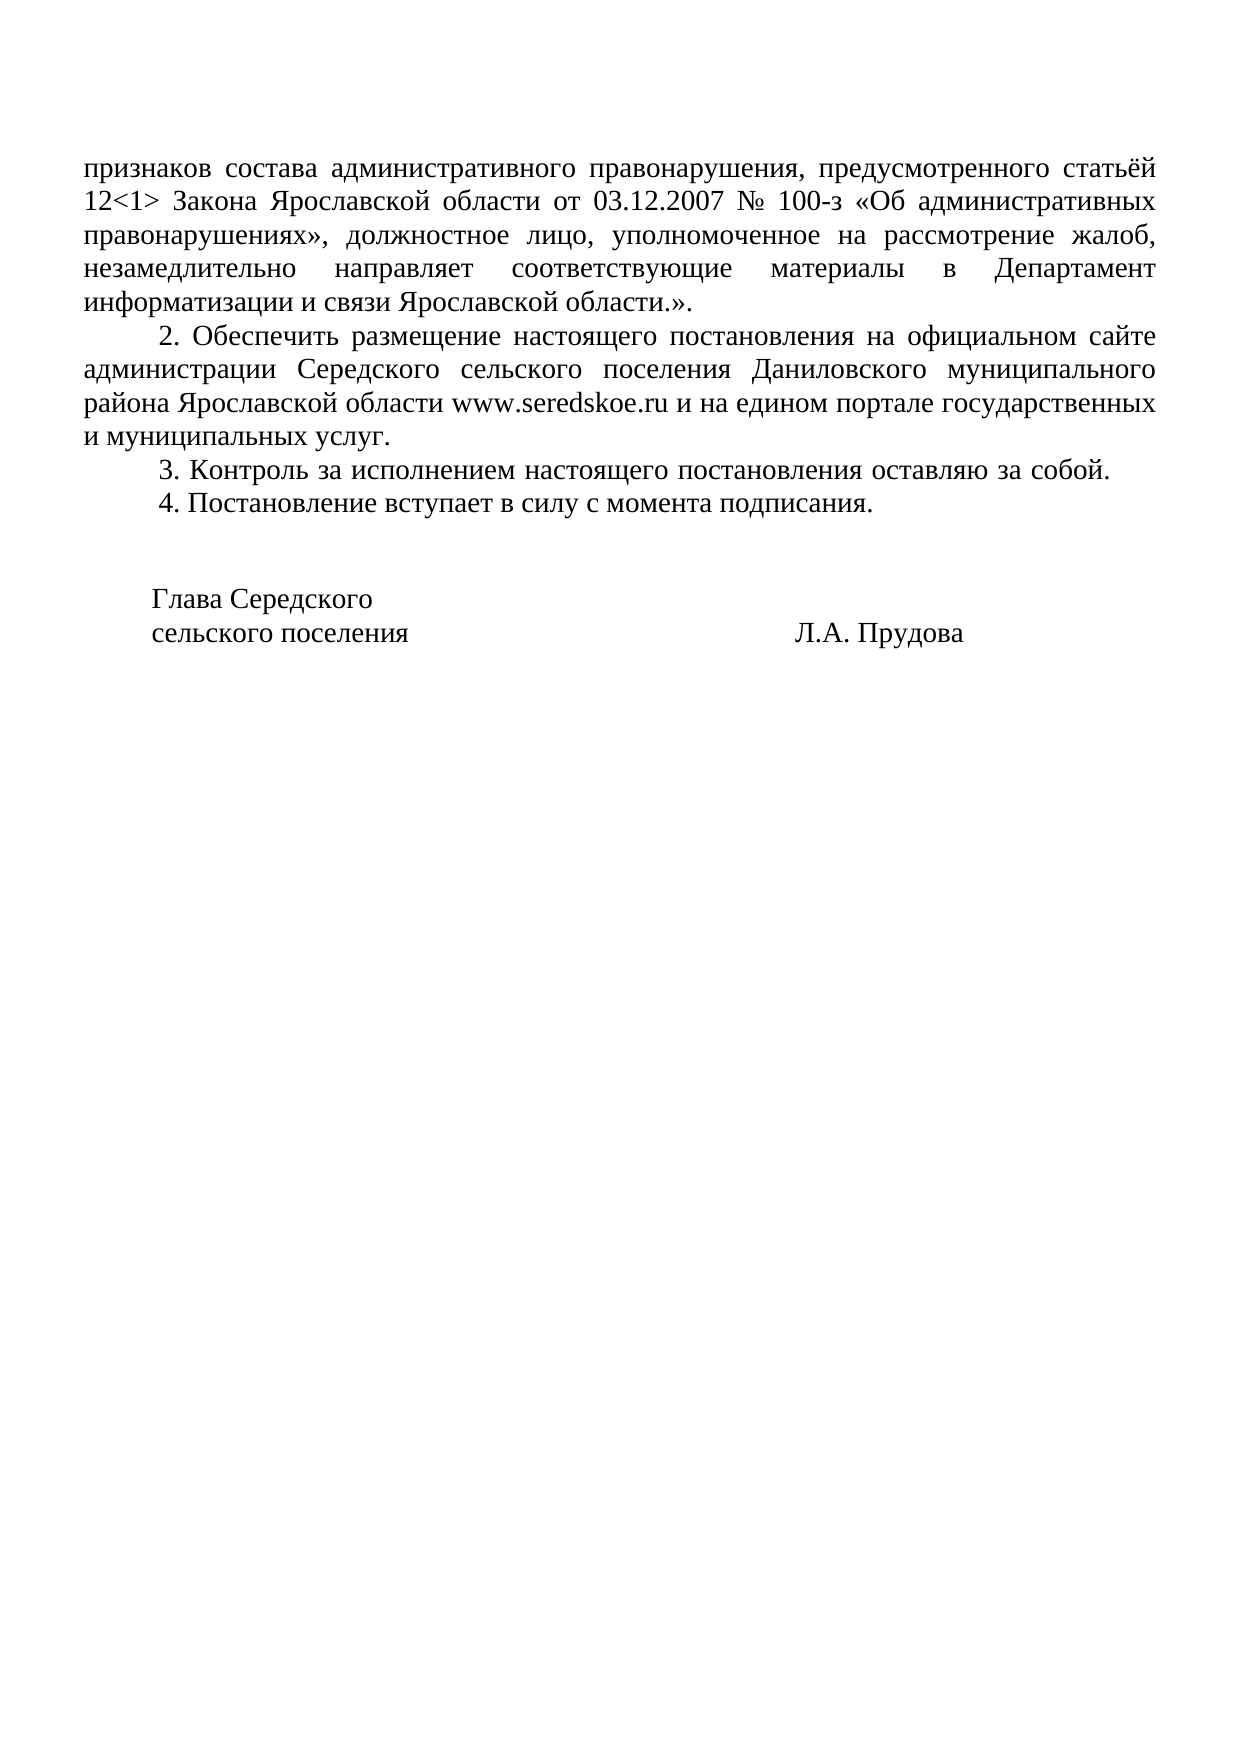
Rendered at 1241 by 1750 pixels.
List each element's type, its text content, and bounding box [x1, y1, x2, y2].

text 3. Контроль за исполнением настоящего постановления оставляю за собой. 4. Постановление вступает в силу с момента подписания. [83, 452, 1157, 519]
text Глава Середского [76, 581, 1157, 615]
text 2. Обеспечить размещение настоящего постановления на официальном сайте администрации Середского сельского поселения Даниловского муниципального района Ярославской области www.seredskoe.ru и на едином портале государственных и муниципальных услуг. [83, 318, 1157, 452]
text сельского поселения Л.А. Прудова [76, 615, 1157, 648]
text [83, 150, 1157, 318]
